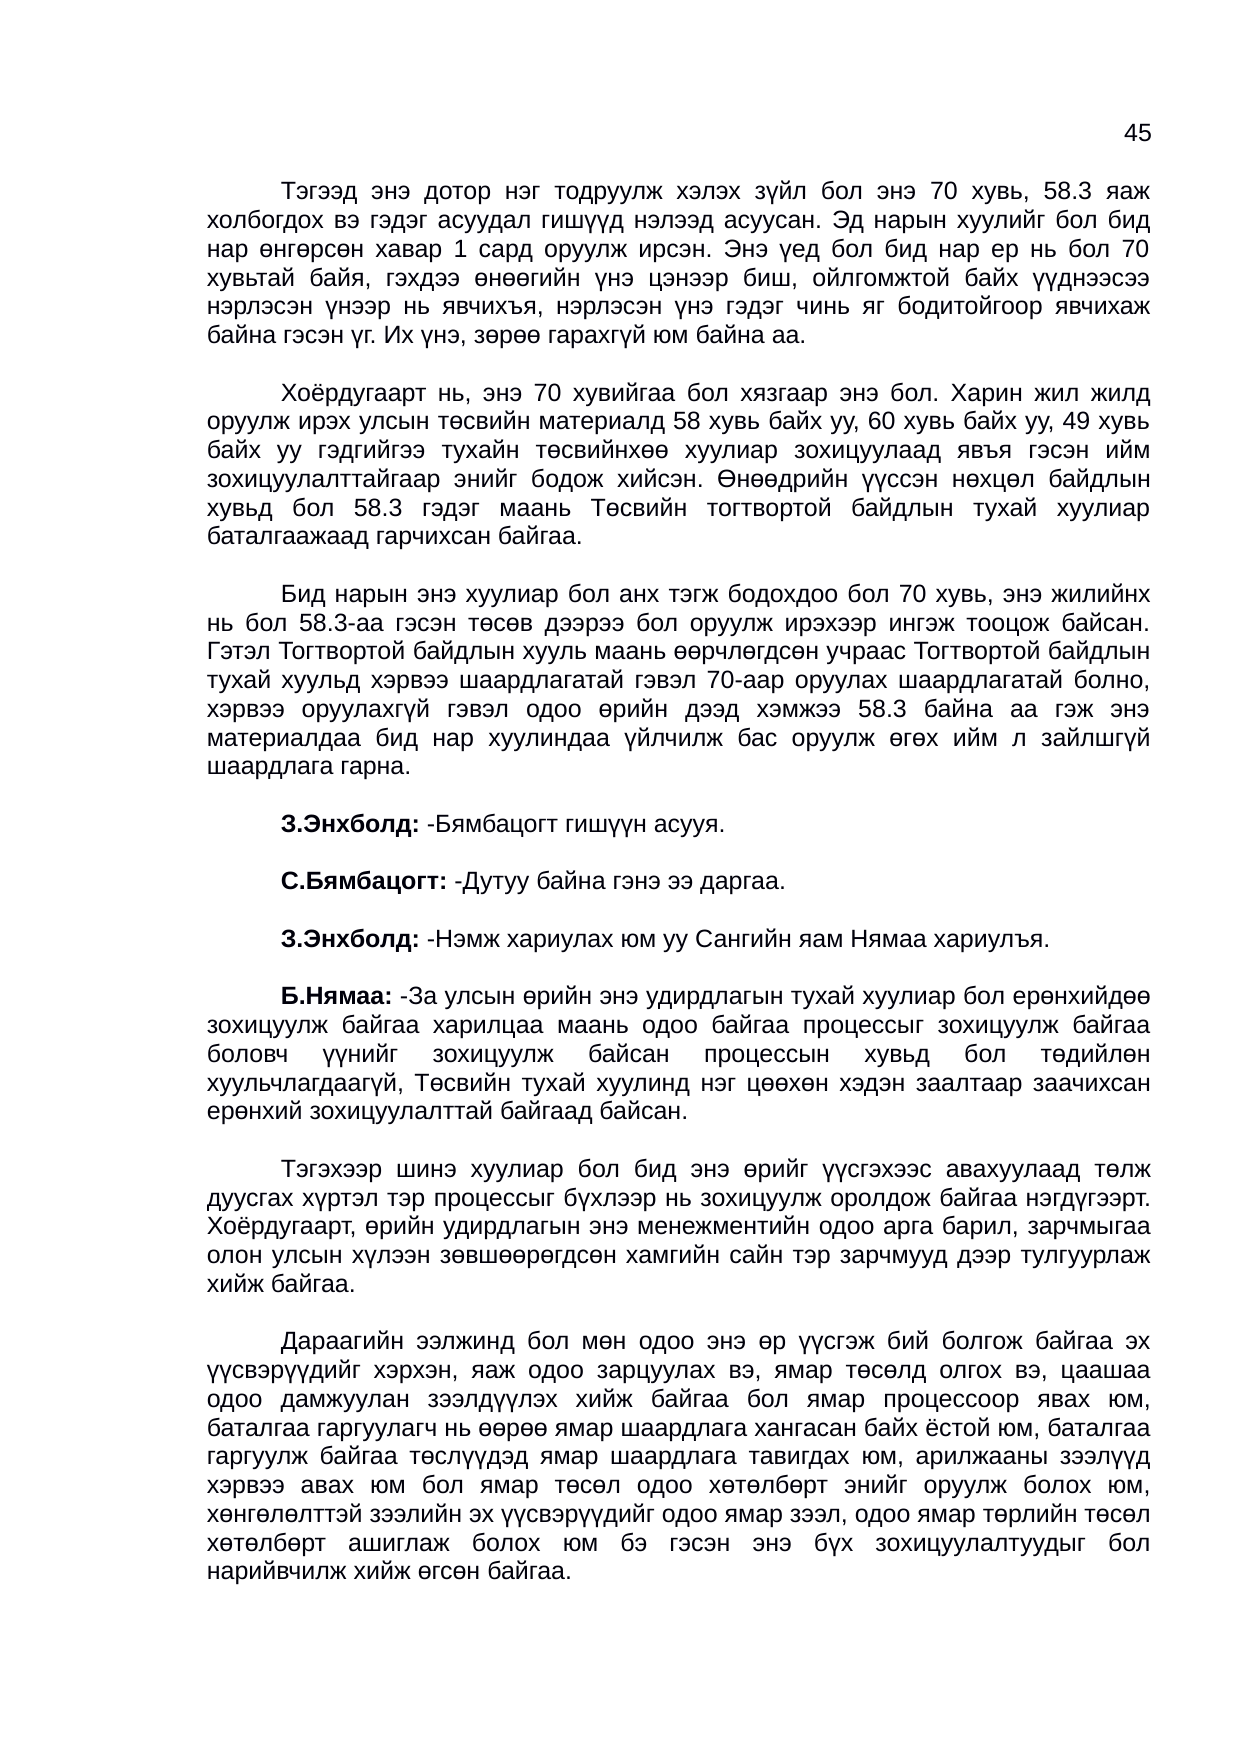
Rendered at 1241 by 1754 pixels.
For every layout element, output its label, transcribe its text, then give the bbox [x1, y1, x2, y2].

text З.Энхболд: -Бямбацогт гишүүн асууя. [207, 809, 1152, 838]
text З.Энхболд: -Нэмж хариулах юм уу Сангийн яам Нямаа хариулъя. [207, 924, 1152, 953]
text Тэгээд энэ дотор нэг тодруулж хэлэх зүйл бол энэ 70 хувь, 58.3 яаж холбогдох вэ гэдэг асуудал гишүүд нэлээд асуусан. Эд нарын хуулийг бол бид нар өнгөрсөн хавар 1 сард оруулж ирсэн. Энэ үед бол бид нар ер нь бол 70 хувьтай байя, гэхдээ өнөөгийн үнэ цэнээр биш, ойлгомжтой байх үүднээсээ нэрлэсэн үнээр нь явчихъя, нэрлэсэн үнэ гэдэг чинь яг бодитойгоор явчихаж байна гэсэн үг. Их үнэ, зөрөө гарахгүй юм байна аа. [207, 176, 1152, 349]
text С.Бямбацогт: -Дутуу байна гэнэ ээ даргаа. [207, 866, 1152, 895]
text Б.Нямаа: -За улсын өрийн энэ удирдлагын тухай хуулиар бол ерөнхийдөө зохицуулж байгаа харилцаа маань одоо байгаа процессыг зохицуулж байгаа боловч үүнийг зохицуулж байсан процессын хувьд бол төдийлөн хуульчлагдаагүй, Төсвийн тухай хуулинд нэг цөөхөн хэдэн заалтаар заачихсан ерөнхий зохицуулалттай байгаад байсан. [207, 981, 1152, 1125]
text Дараагийн ээлжинд бол мөн одоо энэ өр үүсгэж бий болгож байгаа эх үүсвэрүүдийг хэрхэн, яаж одоо зарцуулах вэ, ямар төсөлд олгох вэ, цаашаа одоо дамжуулан зээлдүүлэх хийж байгаа бол ямар процессоор явах юм, баталгаа гаргуулагч нь өөрөө ямар шаардлага хангасан байх ёстой юм, баталгаа гаргуулж байгаа төслүүдэд ямар шаардлага тавигдах юм, арилжааны зээлүүд хэрвээ авах юм бол ямар төсөл одоо хөтөлбөрт энийг оруулж болох юм, хөнгөлөлттэй зээлийн эх үүсвэрүүдийг одоо ямар зээл, одоо ямар төрлийн төсөл хөтөлбөрт ашиглаж болох юм бэ гэсэн энэ бүх зохицуулалтуудыг бол нарийвчилж хийж өгсөн байгаа. [207, 1326, 1152, 1585]
text Бид нарын энэ хуулиар бол анх тэгж бодохдоо бол 70 хувь, энэ жилийнх нь бол 58.3-аа гэсэн төсөв дээрээ бол оруулж ирэхээр ингэж тооцож байсан. Гэтэл Тогтвортой байдлын хууль маань өөрчлөгдсөн учраас Тогтвортой байдлын тухай хуульд хэрвээ шаардлагатай гэвэл 70-аар оруулах шаардлагатай болно, хэрвээ оруулахгүй гэвэл одоо өрийн дээд хэмжээ 58.3 байна аа гэж энэ материалдаа бид нар хуулиндаа үйлчилж бас оруулж өгөх ийм л зайлшгүй шаардлага гарна. [207, 579, 1152, 780]
text Хоёрдугаарт нь, энэ 70 хувийгаа бол хязгаар энэ бол. Харин жил жилд оруулж ирэх улсын төсвийн материалд 58 хувь байх уу, 60 хувь байх уу, 49 хувь байх уу гэдгийгээ тухайн төсвийнхөө хуулиар зохицуулаад явъя гэсэн ийм зохицуулалттайгаар энийг бодож хийсэн. Өнөөдрийн үүссэн нөхцөл байдлын хувьд бол 58.3 гэдэг маань Төсвийн тогтвортой байдлын тухай хуулиар баталгаажаад гарчихсан байгаа. [207, 378, 1152, 550]
text Тэгэхээр шинэ хуулиар бол бид энэ өрийг үүсгэхээс авахуулаад төлж дуусгах хүртэл тэр процессыг бүхлээр нь зохицуулж оролдож байгаа нэгдүгээрт. Хоёрдугаарт, өрийн удирдлагын энэ менежментийн одоо арга барил, зарчмыгаа олон улсын хүлээн зөвшөөрөгдсөн хамгийн сайн тэр зарчмууд дээр тулгуурлаж хийж байгаа. [207, 1154, 1152, 1298]
